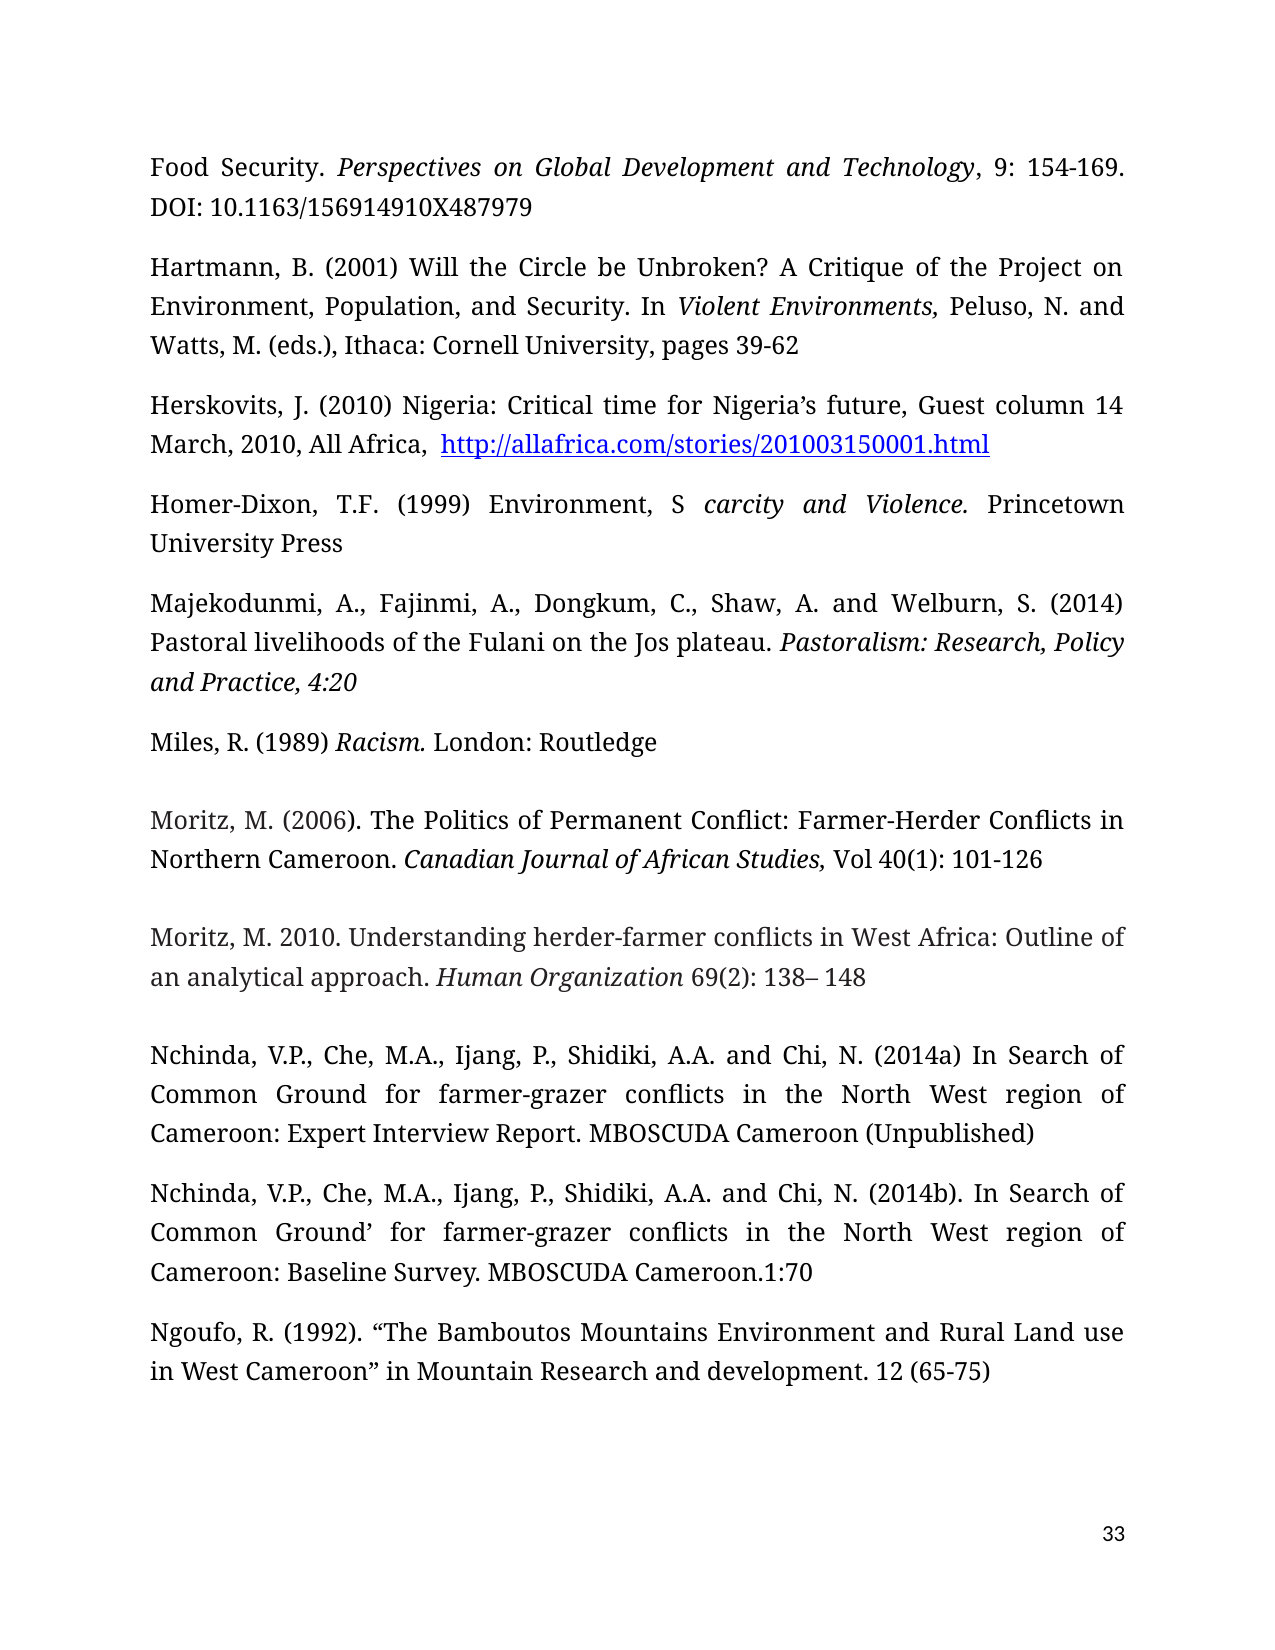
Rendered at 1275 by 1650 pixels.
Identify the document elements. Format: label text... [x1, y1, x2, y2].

text Majekodunmi, A., Fajinmi, A., Dongkum, C., Shaw, A. and Welburn, S. (2014) Pastoral livelihoods of the Fulani on the Jos plateau. Pastoralism: Research, Policy and Practice, 4:20 [150, 586, 1125, 698]
text Miles, R. (1989) Racism. London: Routledge [150, 724, 1125, 758]
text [150, 150, 1125, 223]
text Herskovits, J. (2010) Nigeria: Critical time for Nigeria’s future, Guest column 14 March, 2010, All Africa, http://allafrica.com/stories/201003150001.html [150, 387, 1125, 461]
text Hartmann, B. (2001) Will the Circle be Unbroken? A Critique of the Project on Environment, Population, and Security. In Violent Environments, Peluso, N. and Watts, M. (eds.), Ithaca: Cornell University, pages 39-62 [150, 249, 1125, 362]
text Moritz, M. 2010. Understanding herder-farmer conflicts in West Africa: Outline of an analytical approach. Human Organization 69(2): 138– 148 [150, 920, 1125, 993]
text Nchinda, V.P., Che, M.A., Ijang, P., Shidiki, A.A. and Chi, N. (2014a) In Search of Common Ground for farmer-grazer conflicts in the North West region of Cameroon: Expert Interview Report. MBOSCUDA Cameroon (Unpublished) [150, 1037, 1125, 1150]
text Nchinda, V.P., Che, M.A., Ijang, P., Shidiki, A.A. and Chi, N. (2014b). In Search of Common Ground’ for farmer-grazer conflicts in the North West region of Cameroon: Baseline Survey. MBOSCUDA Cameroon.1:70 [150, 1176, 1125, 1288]
text Homer-Dixon, T.F. (1999) Environment, S carcity and Violence. Princetown University Press [150, 487, 1125, 560]
text Ngoufo, R. (1992). “The Bamboutos Mountains Environment and Rural Land use in West Cameroon” in Mountain Research and development. 12 (65-75) [150, 1314, 1125, 1387]
text Moritz, M. (2006). The Politics of Permanent Conflict: Farmer-Herder Conflicts in Northern Cameroon. Canadian Journal of African Studies, Vol 40(1): 101-126 [150, 802, 1125, 876]
